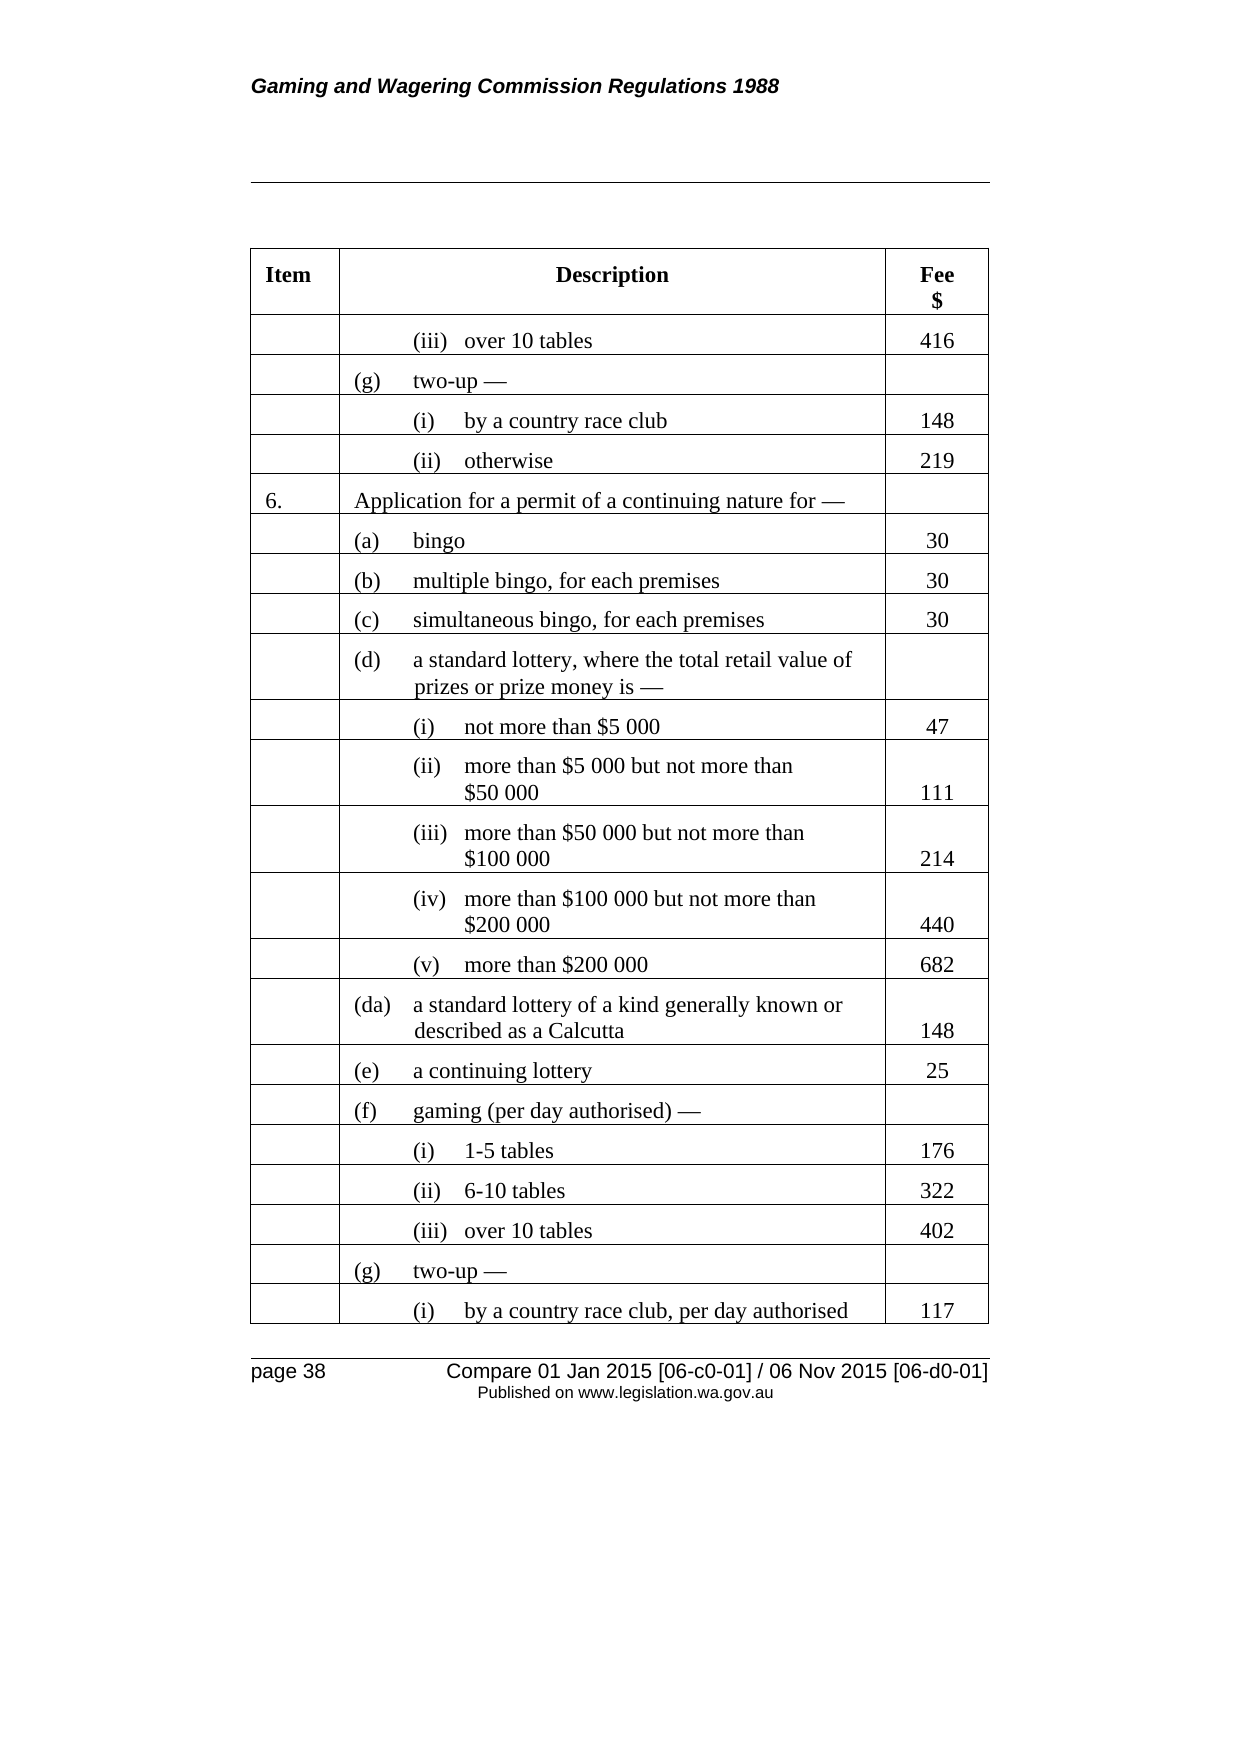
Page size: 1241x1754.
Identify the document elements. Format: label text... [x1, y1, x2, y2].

table_cell (b) multiple bingo, for each premises [340, 554, 885, 593]
table_cell [251, 315, 339, 354]
table_cell 111 [886, 740, 988, 805]
table_cell 30 [886, 594, 988, 633]
table_cell (c) simultaneous bingo, for each premises [340, 594, 885, 633]
table_header Item [251, 249, 339, 314]
table_cell [251, 979, 339, 1044]
table_cell 25 [886, 1045, 988, 1084]
table_cell (i) not more than $5 000 [340, 700, 885, 739]
table_cell [251, 1045, 339, 1084]
table_cell [886, 474, 988, 513]
table_cell [251, 740, 339, 805]
table_cell [886, 1085, 988, 1124]
table_cell [251, 634, 339, 699]
table_cell 219 [886, 435, 988, 473]
table_cell (a) bingo [340, 514, 885, 553]
table_cell (iii) more than $50 000 but not more than $100 000 [340, 806, 885, 872]
table_cell [251, 1165, 339, 1203]
table_cell 148 [886, 395, 988, 433]
table_cell (g) two-up — [340, 355, 885, 393]
table_cell (v) more than $200 000 [340, 939, 885, 978]
table_cell [251, 1284, 339, 1323]
table_cell (iii) over 10 tables [340, 315, 885, 354]
table_cell [251, 355, 339, 393]
table_cell 30 [886, 554, 988, 593]
table_cell 322 [886, 1165, 988, 1203]
table_cell [251, 435, 339, 473]
table_cell 416 [886, 315, 988, 354]
table_cell [251, 873, 339, 938]
table_cell 30 [886, 514, 988, 553]
table_cell 117 [886, 1284, 988, 1323]
table_cell [251, 395, 339, 433]
table_header Description [340, 249, 885, 314]
table_cell 176 [886, 1125, 988, 1164]
table_cell (iii) over 10 tables [340, 1205, 885, 1243]
table_cell 214 [886, 806, 988, 872]
table_cell (i) by a country race club, per day authorised [340, 1284, 885, 1323]
table_cell 682 [886, 939, 988, 978]
table_cell (e) a continuing lottery [340, 1045, 885, 1084]
table_cell [886, 1245, 988, 1283]
table_cell (i) by a country race club [340, 395, 885, 433]
table_cell (iv) more than $100 000 but not more than $200 000 [340, 873, 885, 938]
table_cell (ii) more than $5 000 but not more than $50 000 [340, 740, 885, 805]
table_cell [251, 1205, 339, 1243]
table_cell Application for a permit of a continuing nature for — [340, 474, 885, 513]
table_cell (i) 1-5 tables [340, 1125, 885, 1164]
table_cell [251, 1125, 339, 1164]
table_cell [251, 554, 339, 593]
table_cell [251, 1245, 339, 1283]
table_cell (f) gaming (per day authorised) — [340, 1085, 885, 1124]
table_cell 402 [886, 1205, 988, 1243]
table_cell [251, 806, 339, 872]
table_cell [251, 700, 339, 739]
table_cell [251, 1085, 339, 1124]
table_cell (d) a standard lottery, where the total retail value of prizes or prize money is — [340, 634, 885, 699]
table_cell [251, 594, 339, 633]
table_cell [886, 634, 988, 699]
table_cell 148 [886, 979, 988, 1044]
table_header Fee $ [886, 249, 988, 314]
table_cell 6. [251, 474, 339, 513]
table_cell [251, 514, 339, 553]
table_cell (ii) otherwise [340, 435, 885, 473]
table_cell 440 [886, 873, 988, 938]
table_cell (da) a standard lottery of a kind generally known or described as a [340, 979, 885, 1044]
table_cell [886, 355, 988, 393]
table_cell (g) two-up — [340, 1245, 885, 1283]
table_cell [251, 939, 339, 978]
table_cell (ii) 6-10 tables [340, 1165, 885, 1203]
table_cell 47 [886, 700, 988, 739]
